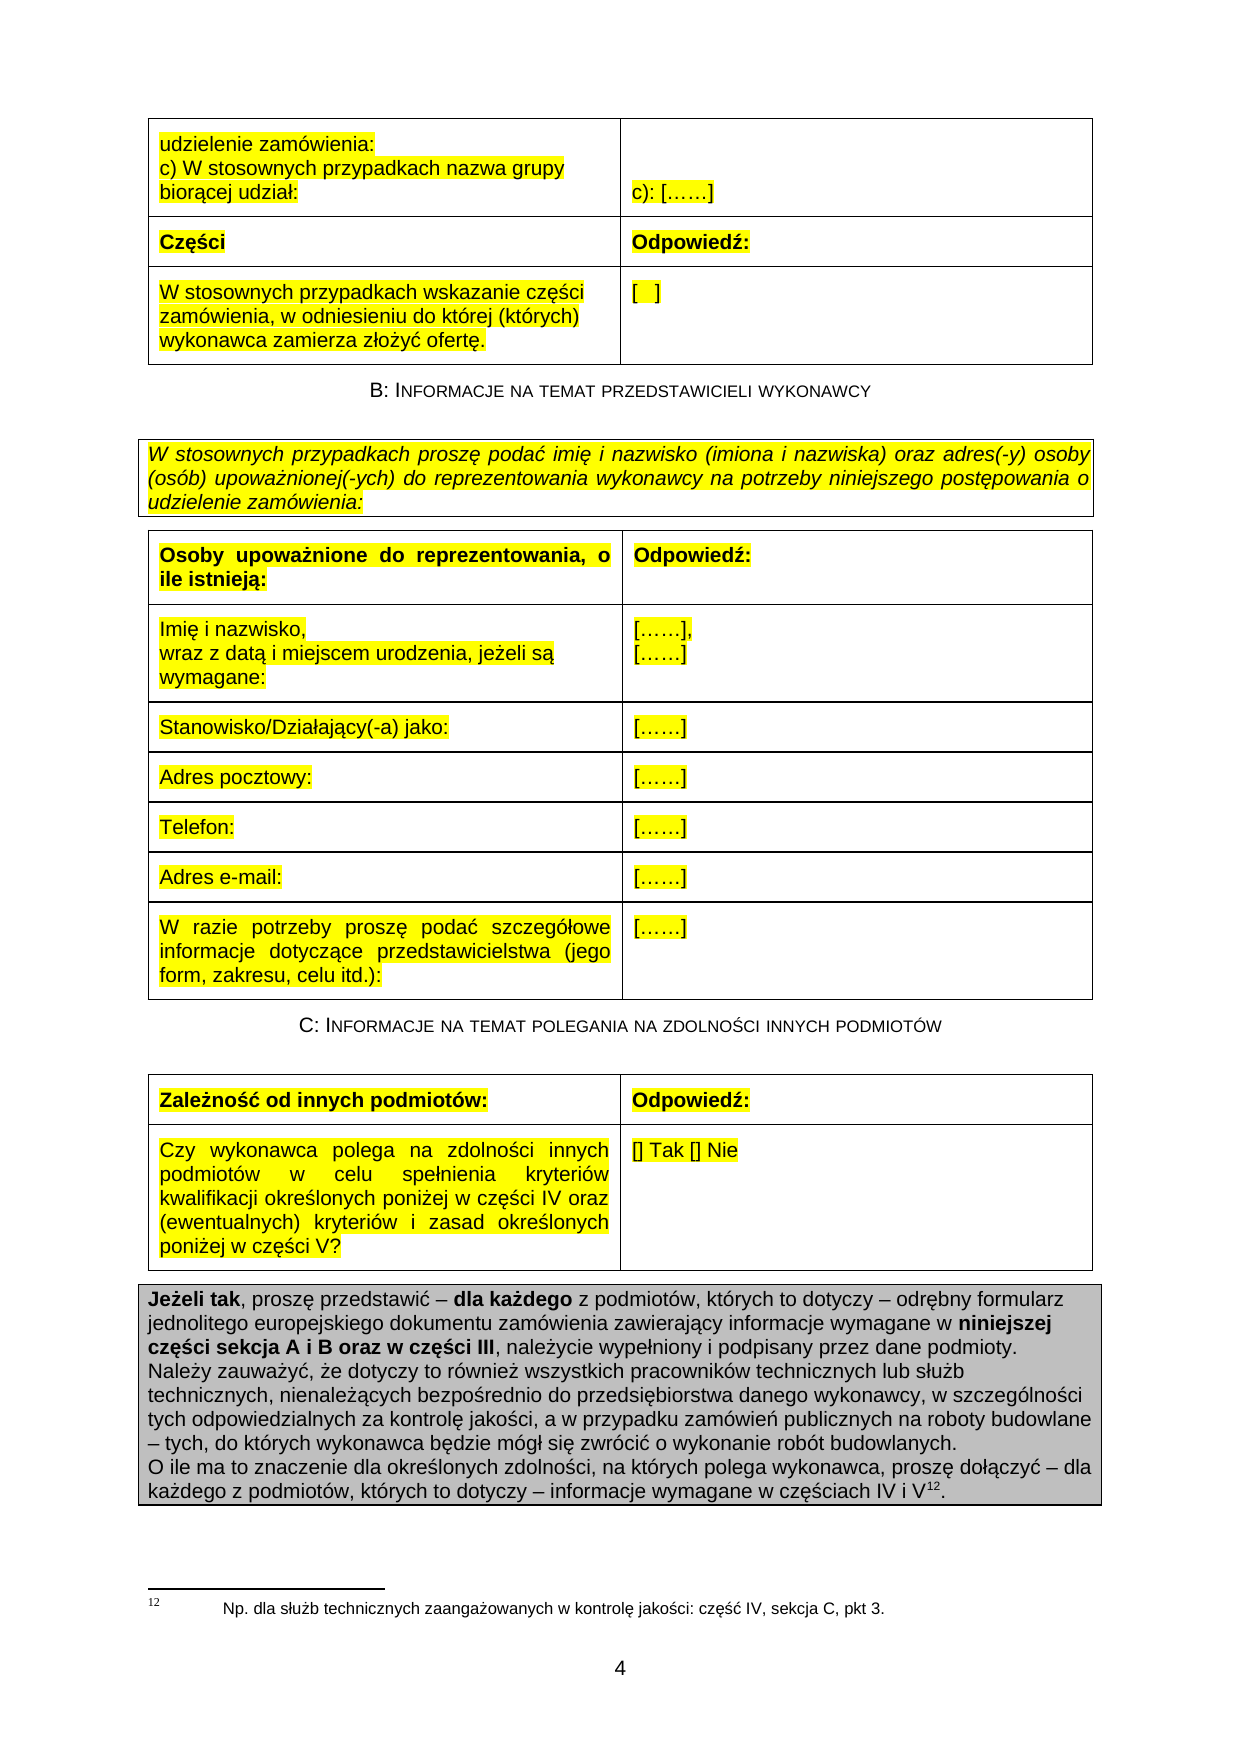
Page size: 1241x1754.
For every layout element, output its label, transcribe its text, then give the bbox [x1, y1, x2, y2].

text W stosownych przypadkach proszę podać imię i nazwisko (imiona i nazwiska) oraz adres(-y) osoby (osób) upoważnionej(-ych) do reprezentowania wykonawcy na potrzeby niniejszego postępowania o udzielenie zamówienia: [139, 440, 1093, 516]
table_cell [……], [……] [623, 605, 1092, 701]
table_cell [621, 119, 1092, 216]
table_header Zależność od innych podmiotów: [149, 1075, 620, 1124]
table_cell W razie potrzeby proszę podać szczegółowe informacje dotyczące przedstawicielstwa (jego form, zakresu, celu itd.): [149, 903, 622, 999]
table_cell Imię i nazwisko, wraz z datą i miejscem urodzenia, jeżeli są wymagane: [149, 605, 622, 701]
table_cell [……] [623, 903, 1092, 999]
table_cell [……] [623, 803, 1092, 851]
table_header Odpowiedź: [621, 1075, 1092, 1124]
table_header Odpowiedź: [623, 531, 1092, 603]
table_cell W stosownych przypadkach wskazanie części zamówienia, w odniesieniu do której (których) wykonawca zamierza złożyć ofertę. [149, 267, 620, 364]
table_cell Czy wykonawca polega na zdolności innych podmiotów w celu spełnienia kryteriów kwalifikacji określonych poniżej w części IV oraz (ewentualnych) kryteriów i zasad określonych poniżej w części V? [149, 1125, 620, 1270]
title C: Informacje na temat polegania na zdolności innych podmiotów [148, 1013, 1093, 1037]
table_cell Adres e-mail: [149, 853, 622, 901]
table_cell Stanowisko/Działający(-a) jako: [149, 703, 622, 751]
table_cell Telefon: [149, 803, 622, 851]
table_cell [] Tak [] Nie [621, 1125, 1092, 1270]
table_cell [……] [623, 703, 1092, 751]
table_cell Adres pocztowy: [149, 753, 622, 801]
table_header Osoby upoważnione do reprezentowania, o ile istnieją: [149, 531, 622, 603]
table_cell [149, 119, 620, 216]
table_cell [……] [623, 753, 1092, 801]
table_cell [……] [623, 853, 1092, 901]
table_cell Odpowiedź: [621, 217, 1092, 266]
text Jeżeli tak, proszę przedstawić – dla każdego z podmiotów, których to dotyczy – odrębny formularz jednolitego europejskiego dokumentu zamówienia zawierający informacje wymagane w niniejszej części sekcja A i B oraz w części III, należycie wypełniony i podpisany przez dane podmioty. Należy zauważyć, że dotyczy to również wszystkich pracowników technicznych lub służb technicznych, nienależących bezpośrednio do przedsiębiorstwa danego wykonawcy, w szczególności tych odpowiedzialnych za kontrolę jakości, a w przypadku zamówień publicznych na roboty budowlane – tych, do których wykonawca będzie mógł się zwrócić o wykonanie robót budowlanych. O ile ma to znaczenie dla określonych zdolności, na których polega wykonawca, proszę dołączyć – dla każdego z podmiotów, których to dotyczy – informacje wymagane w częściach IV i V. [139, 1285, 1101, 1504]
table_cell [ ] [621, 267, 1092, 364]
title B: Informacje na temat przedstawicieli wykonawcy [148, 377, 1093, 401]
table_cell Części [149, 217, 620, 266]
